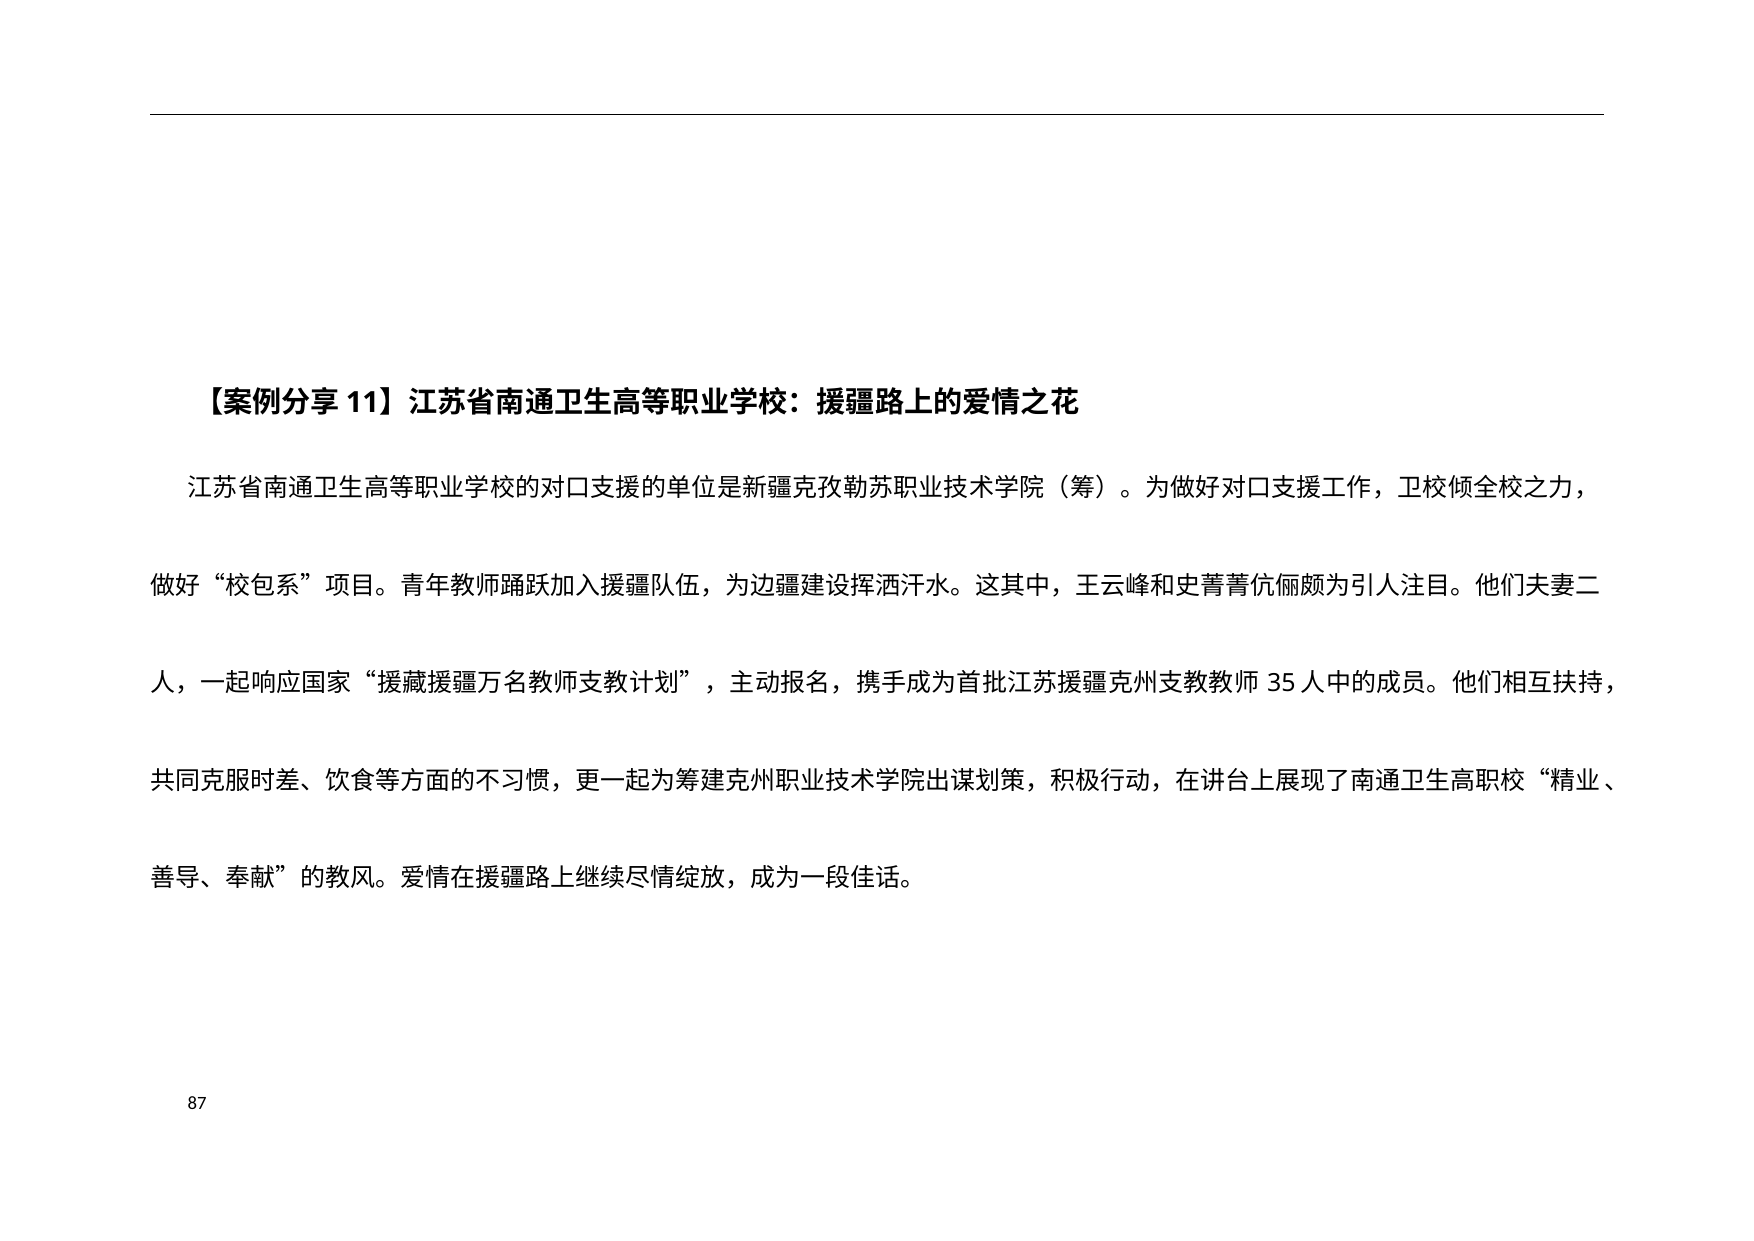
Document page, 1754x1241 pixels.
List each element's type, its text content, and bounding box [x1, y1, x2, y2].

text 江苏省南通卫生高等职业学校的对口支援的单位是新疆克孜勒苏职业技术学院（筹）。为做好对口支援工作，卫校倾全校之力，做好“校包系”项目。青年教师踊跃加入援疆队伍，为边疆建设挥洒汗水。这其中，王云峰和史菁菁伉俪颇为引人注目。他们夫妻二人，一起响应国家“援藏援疆万名教师支教计划”，主动报名，携手成为首批江苏援疆克州支教教师35人中的成员。他们相互扶持，共同克服时差、饮食等方面的不习惯，更一起为筹建克州职业技术学院出谋划策，积极行动，在讲台上展现了南通卫生高职校“精业、善导、奉献”的教风。爱情在援疆路上继续尽情绽放，成为一段佳话。 [150, 453, 1604, 908]
text 【案例分享11】江苏省南通卫生高等职业学校：援疆路上的爱情之花 [150, 367, 1604, 432]
